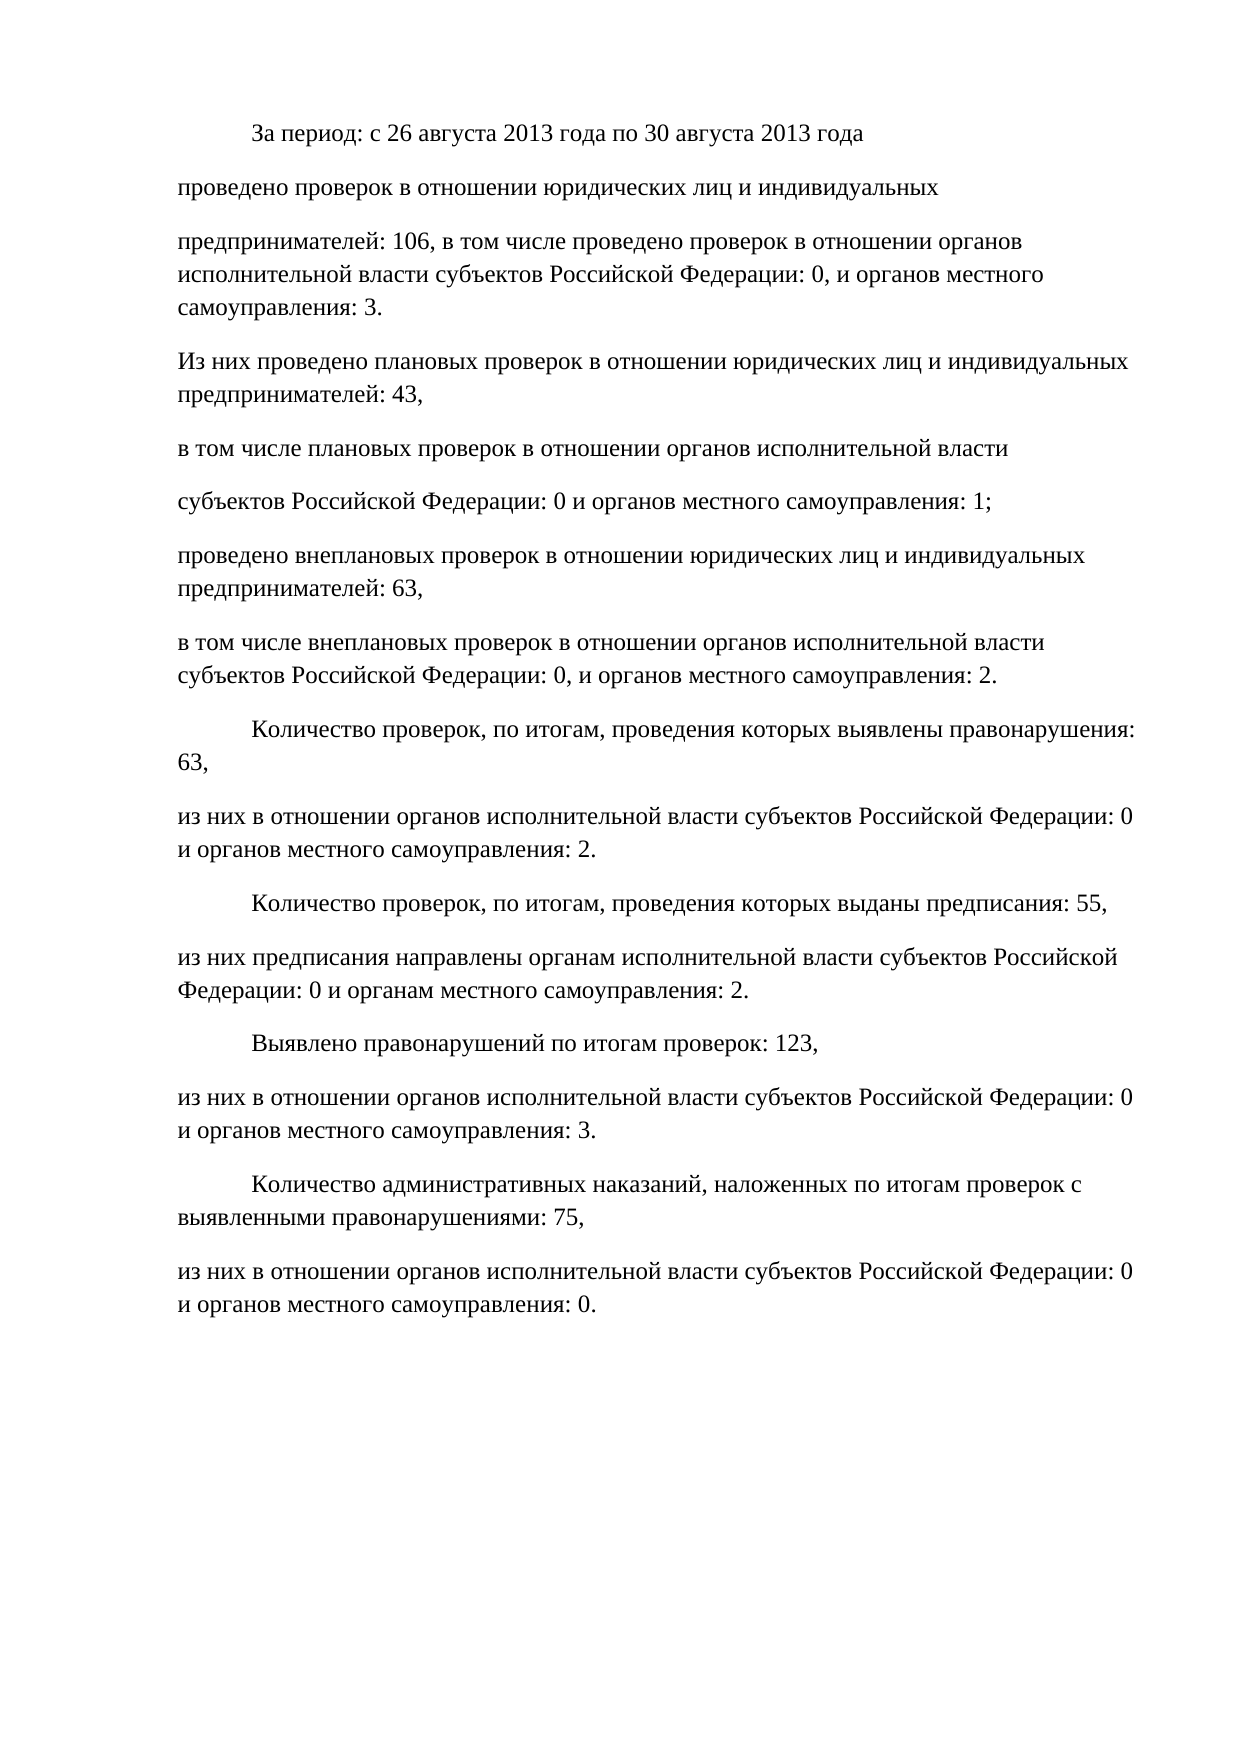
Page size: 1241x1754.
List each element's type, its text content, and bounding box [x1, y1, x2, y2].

text Количество проверок, по итогам, проведения которых выявлены правонарушения: 63, [177, 714, 1152, 776]
text в том числе плановых проверок в отношении органов исполнительной власти [177, 433, 1152, 461]
text проведено проверок в отношении юридических лиц и индивидуальных [177, 172, 1152, 201]
text в том числе внеплановых проверок в отношении органов исполнительной власти субъектов Российской Федерации: 0, и органов местного самоуправления: 2. [177, 627, 1152, 689]
text предпринимателей: 106, в том числе проведено проверок в отношении органов исполнительной власти субъектов Российской Федерации: 0, и органов местного самоуправления: 3. [177, 226, 1152, 321]
text Количество проверок, по итогам, проведения которых выданы предписания: 55, [177, 888, 1152, 917]
text За период: с 26 августа 2013 года по 30 августа 2013 года [177, 118, 1152, 147]
text проведено внеплановых проверок в отношении юридических лиц и индивидуальных предпринимателей: 63, [177, 540, 1152, 602]
text из них предписания направлены органам исполнительной власти субъектов Российской Федерации: 0 и органам местного самоуправления: 2. [177, 942, 1152, 1003]
text из них в отношении органов исполнительной власти субъектов Российской Федерации: 0 и органов местного самоуправления: 3. [177, 1082, 1152, 1144]
text из них в отношении органов исполнительной власти субъектов Российской Федерации: 0 и органов местного самоуправления: 2. [177, 801, 1152, 863]
text Количество административных наказаний, наложенных по итогам проверок с выявленными правонарушениями: 75, [177, 1169, 1152, 1231]
text субъектов Российской Федерации: 0 и органов местного самоуправления: 1; [177, 486, 1152, 515]
text Из них проведено плановых проверок в отношении юридических лиц и индивидуальных предпринимателей: 43, [177, 346, 1152, 407]
text из них в отношении органов исполнительной власти субъектов Российской Федерации: 0 и органов местного самоуправления: 0. [177, 1256, 1152, 1318]
text Выявлено правонарушений по итогам проверок: 123, [177, 1028, 1152, 1057]
